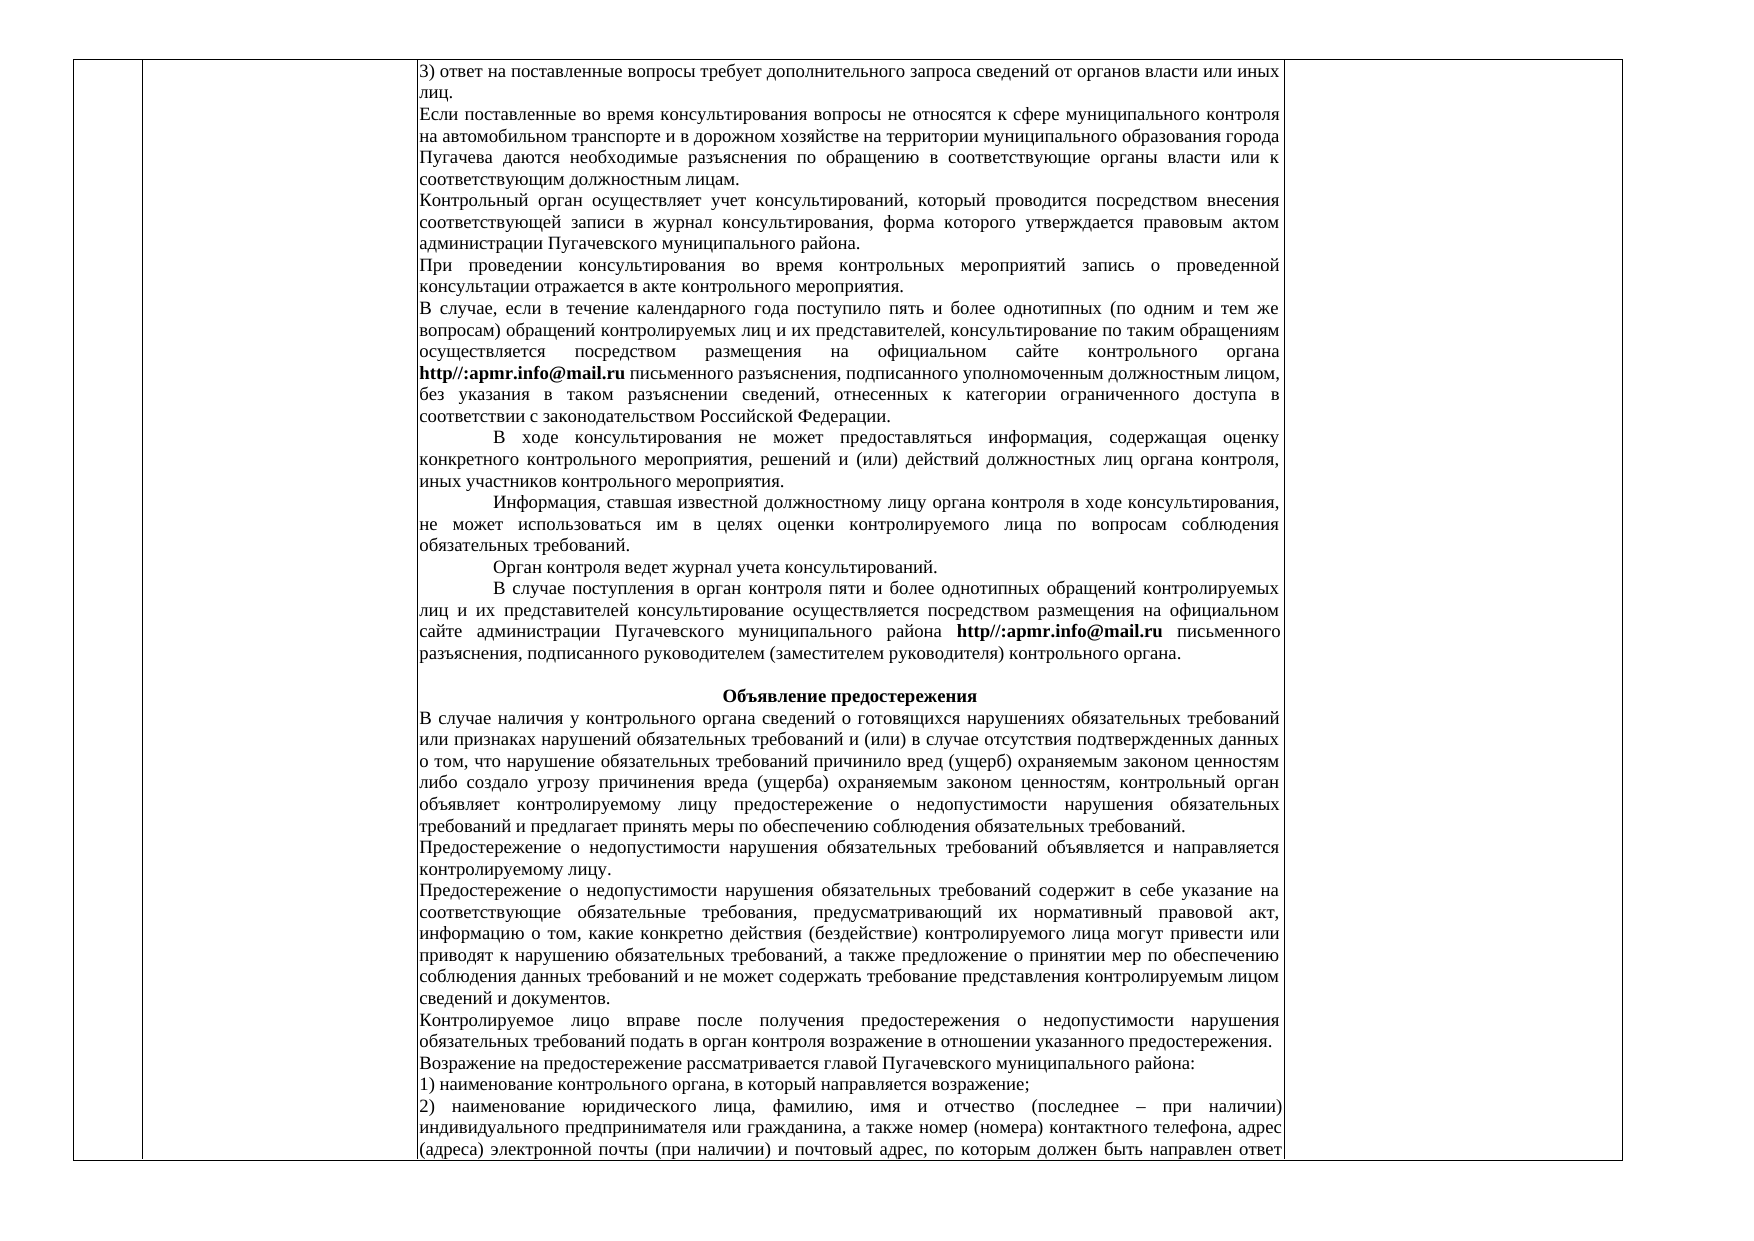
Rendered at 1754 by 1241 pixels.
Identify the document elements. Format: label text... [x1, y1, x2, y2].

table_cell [1285, 60, 1622, 1159]
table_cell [418, 60, 1284, 1159]
table_cell 9 [74, 60, 142, 1159]
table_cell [143, 60, 417, 1159]
